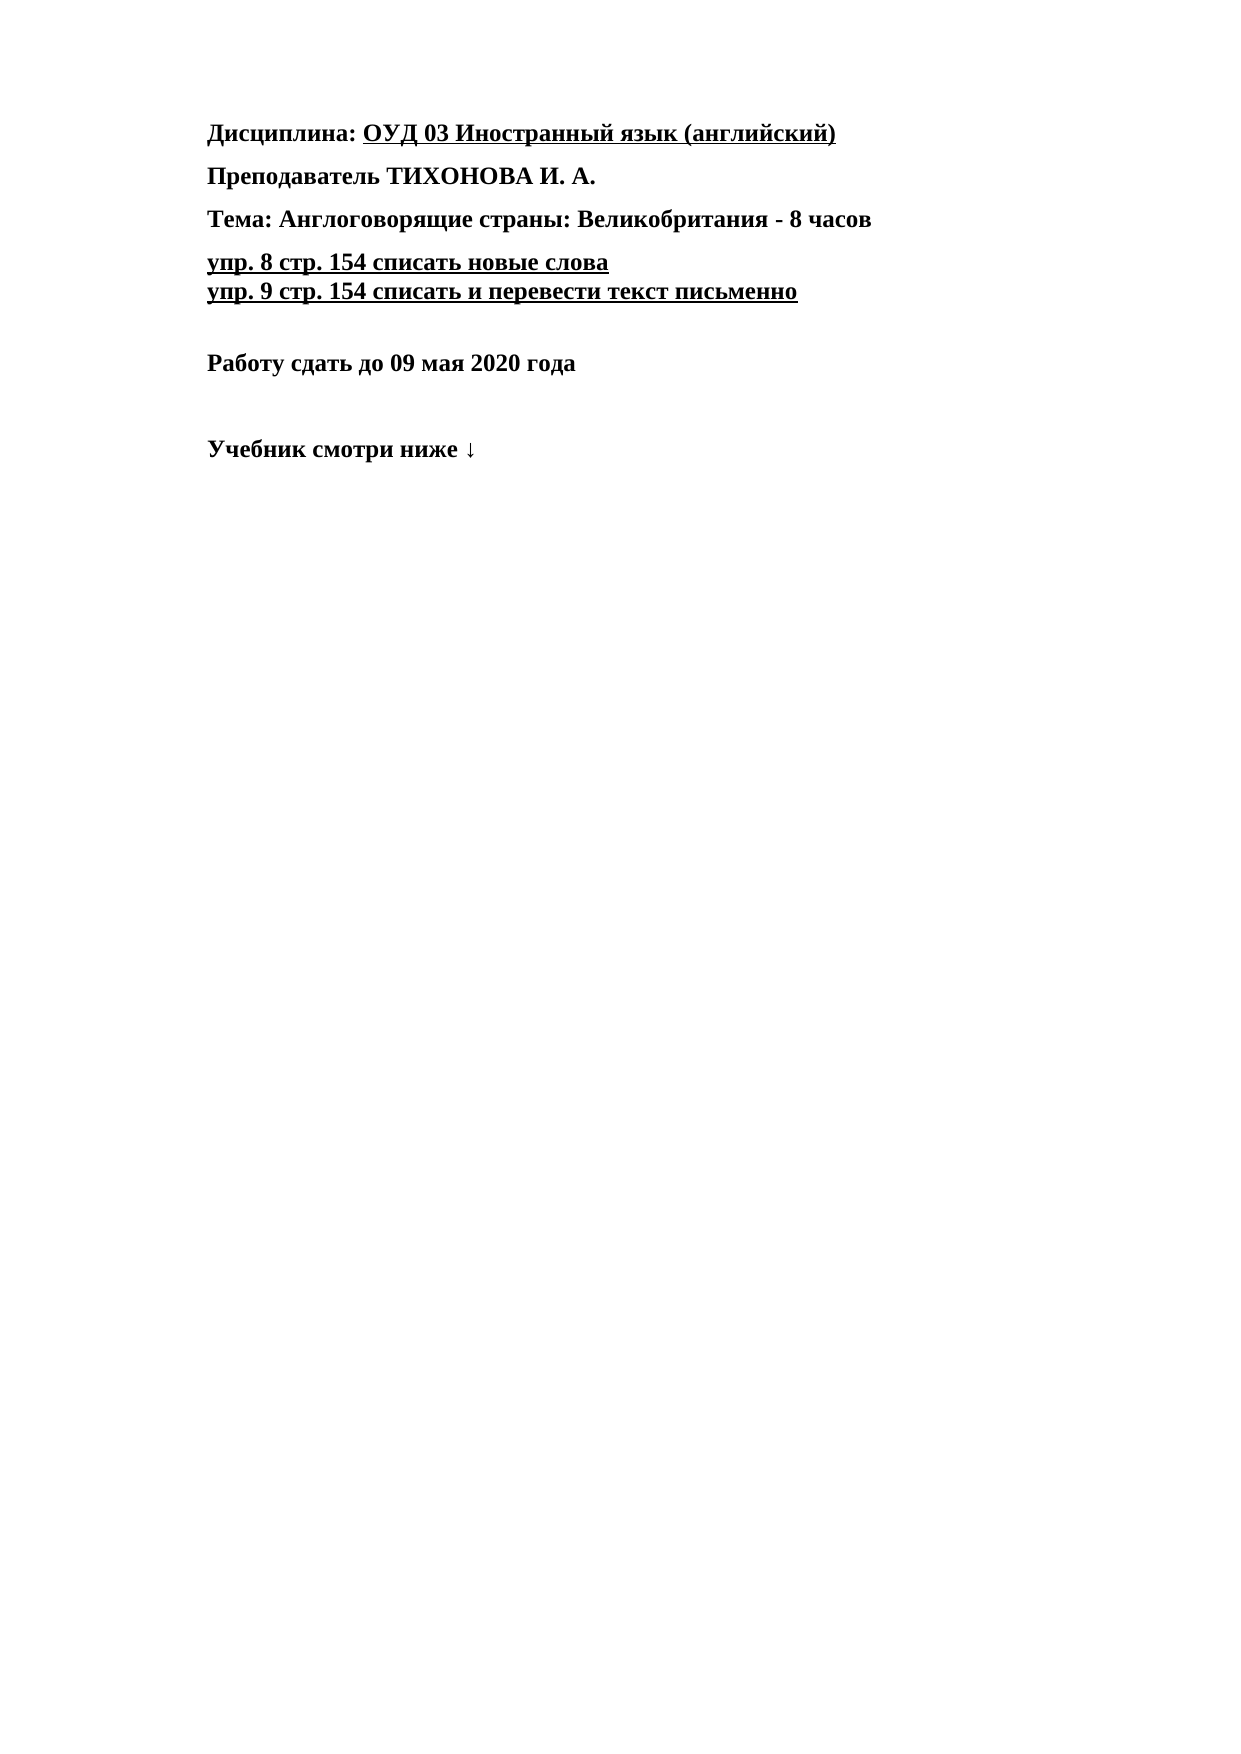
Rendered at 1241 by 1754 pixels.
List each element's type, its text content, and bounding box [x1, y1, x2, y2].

text упр. 8 стр. 154 списать новые слова [177, 247, 1152, 276]
text Учебник смотри ниже ↓ [177, 434, 1152, 463]
text упр. 9 стр. 154 списать и перевести текст письменно [177, 276, 1152, 305]
text Работу сдать до 09 мая 2020 года [177, 348, 1152, 377]
text Дисциплина: ОУД 03 Иностранный язык (английский) [177, 118, 1152, 147]
text Преподаватель ТИХОНОВА И. А. [177, 161, 1152, 190]
text Тема: Англоговорящие страны: Великобритания - 8 часов [177, 204, 1152, 233]
